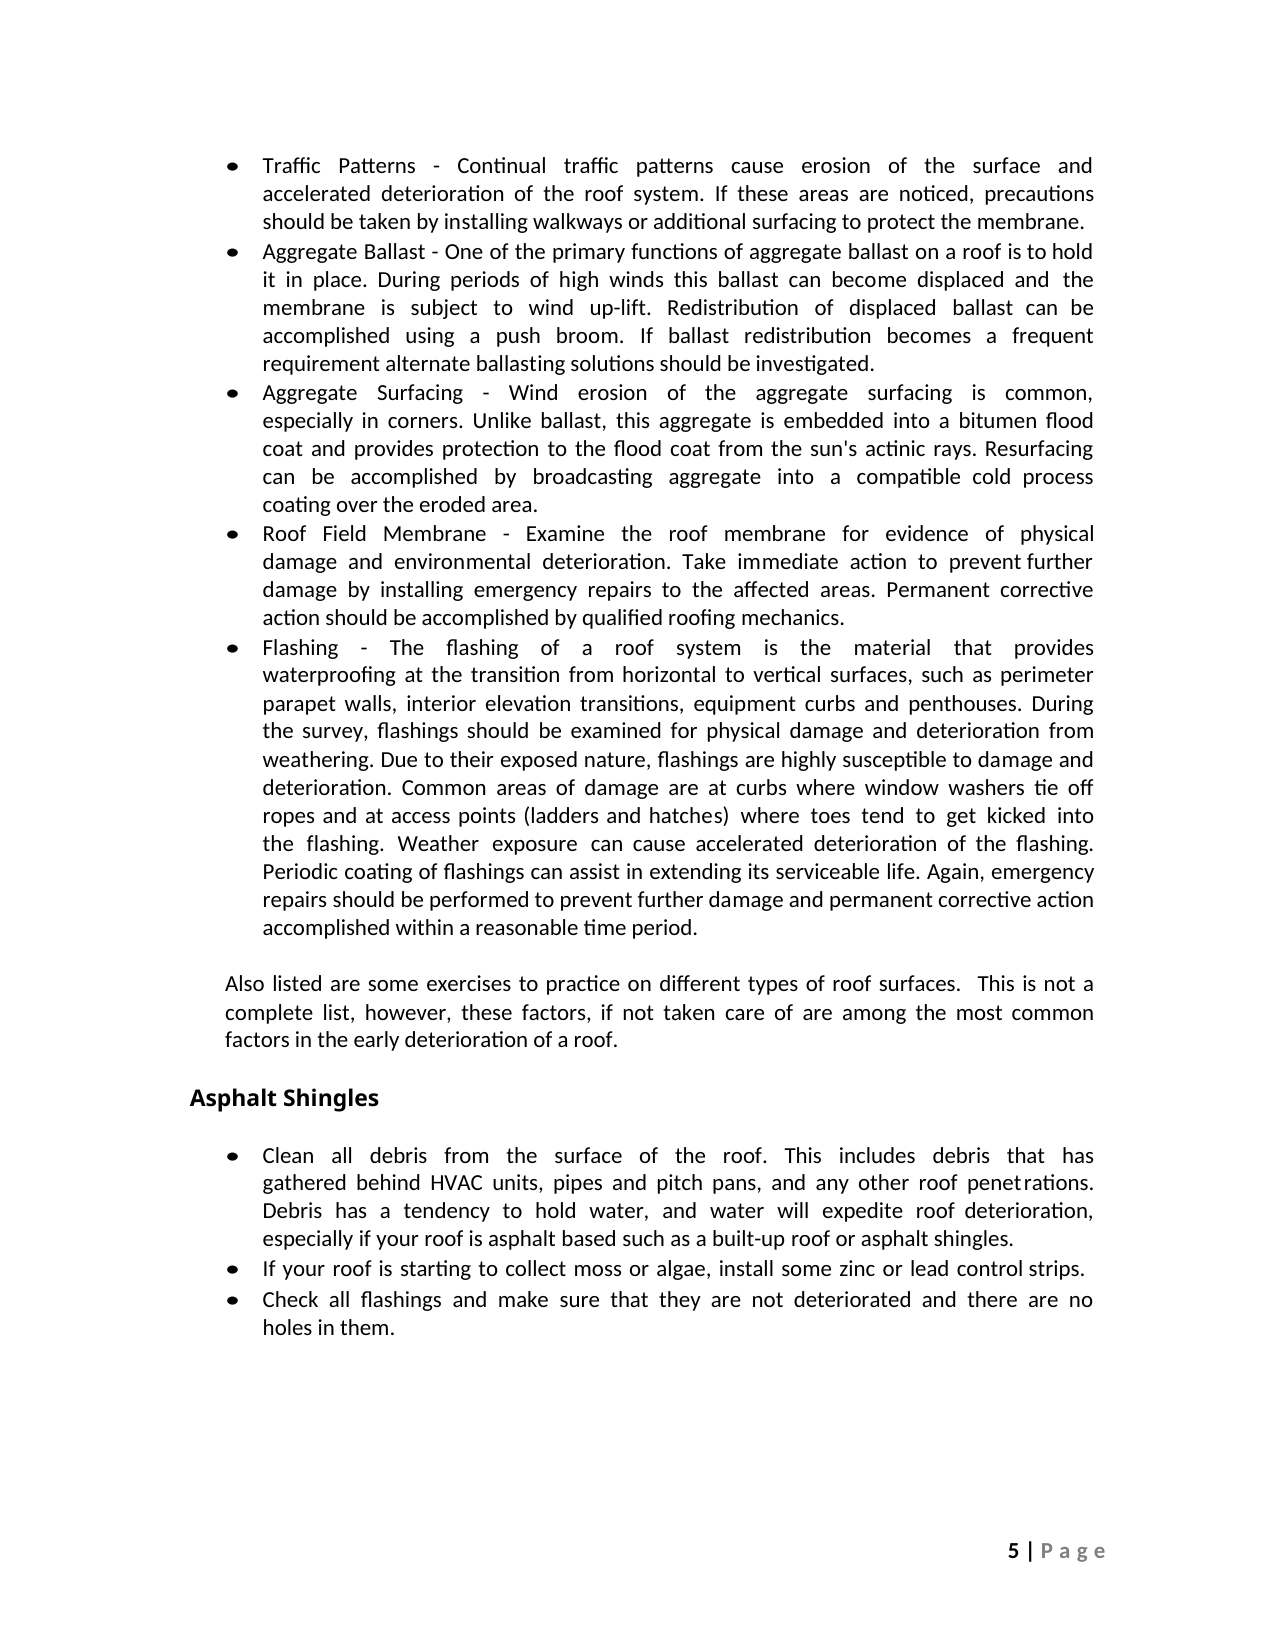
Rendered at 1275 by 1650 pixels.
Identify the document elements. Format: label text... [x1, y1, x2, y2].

text • Traffic Patterns - Continual traffic patterns cause erosion of the surface and accelerated deterioration of the roof system. If these areas are noticed, precautions should be taken by installing walkways or additional surfacing to protect the membrane. [225, 152, 1094, 235]
text Asphalt Shingles [189, 1082, 489, 1110]
text • Aggregate Ballast - One of the primary functions of aggregate ballast on a roof is to hold it in place. During periods of high winds this ballast can become displaced and the membrane is subject to wind up-lift. Redistribution of displaced ballast can be accomplished using a push broom. If ballast redistribution becomes a frequent requirement alternate ballasting solutions should be investigated. [225, 237, 1094, 377]
text • Roof Field Membrane - Examine the roof membrane for evidence of physical damage and environmental deterioration. Take immediate action to prevent further damage by installing emergency repairs to the affected areas. Permanent corrective action should be accomplished by qualified roofing mechanics. [225, 519, 1094, 631]
text • Aggregate Surfacing - Wind erosion of the aggregate surfacing is common, especially in corners. Unlike ballast, this aggregate is embedded into a bitumen flood coat and provides protection to the flood coat from the sun's actinic rays. Resurfacing can be accomplished by broadcasting aggregate into a compatible cold process coating over the eroded area. [225, 379, 1094, 518]
text • Check all flashings and make sure that they are not deteriorated and there are no holes in them. [225, 1284, 1094, 1342]
text • Clean all debris from the surface of the roof. This includes debris that has gathered behind HVAC units, pipes and pitch pans, and any other roof penetrations. Debris has a tendency to hold water, and water will expedite roof deterioration, especially if your roof is asphalt based such as a built-up roof or asphalt shingles. [225, 1141, 1094, 1252]
text • If your roof is starting to collect moss or algae, install some zinc or lead control strips. [225, 1254, 1094, 1282]
text • Flashing - The flashing of a roof system is the material that provides waterproofing at the transition from horizontal to vertical surfaces, such as perimeter parapet walls, interior elevation transitions, equipment curbs and penthouses. During the survey, flashings should be examined for physical damage and deterioration from weathering. Due to their exposed nature, flashings are highly susceptible to damage and deterioration. Common areas of damage are at curbs where window washers tie off ropes and at access points (ladders and hatches) where toes tend to get kicked into the flashing. Weather exposure can cause accelerated deterioration of the flashing. Periodic coating of flashings can assist in extending its serviceable life. Again, emergency repairs should be performed to prevent further damage and permanent corrective action accomplished within a reasonable time period. [225, 633, 1094, 941]
text Also listed are some exercises to practice on different types of roof surfaces. This is not a complete list, however, these factors, if not taken care of are among the most common factors in the early deterioration of a roof. [225, 969, 1094, 1054]
